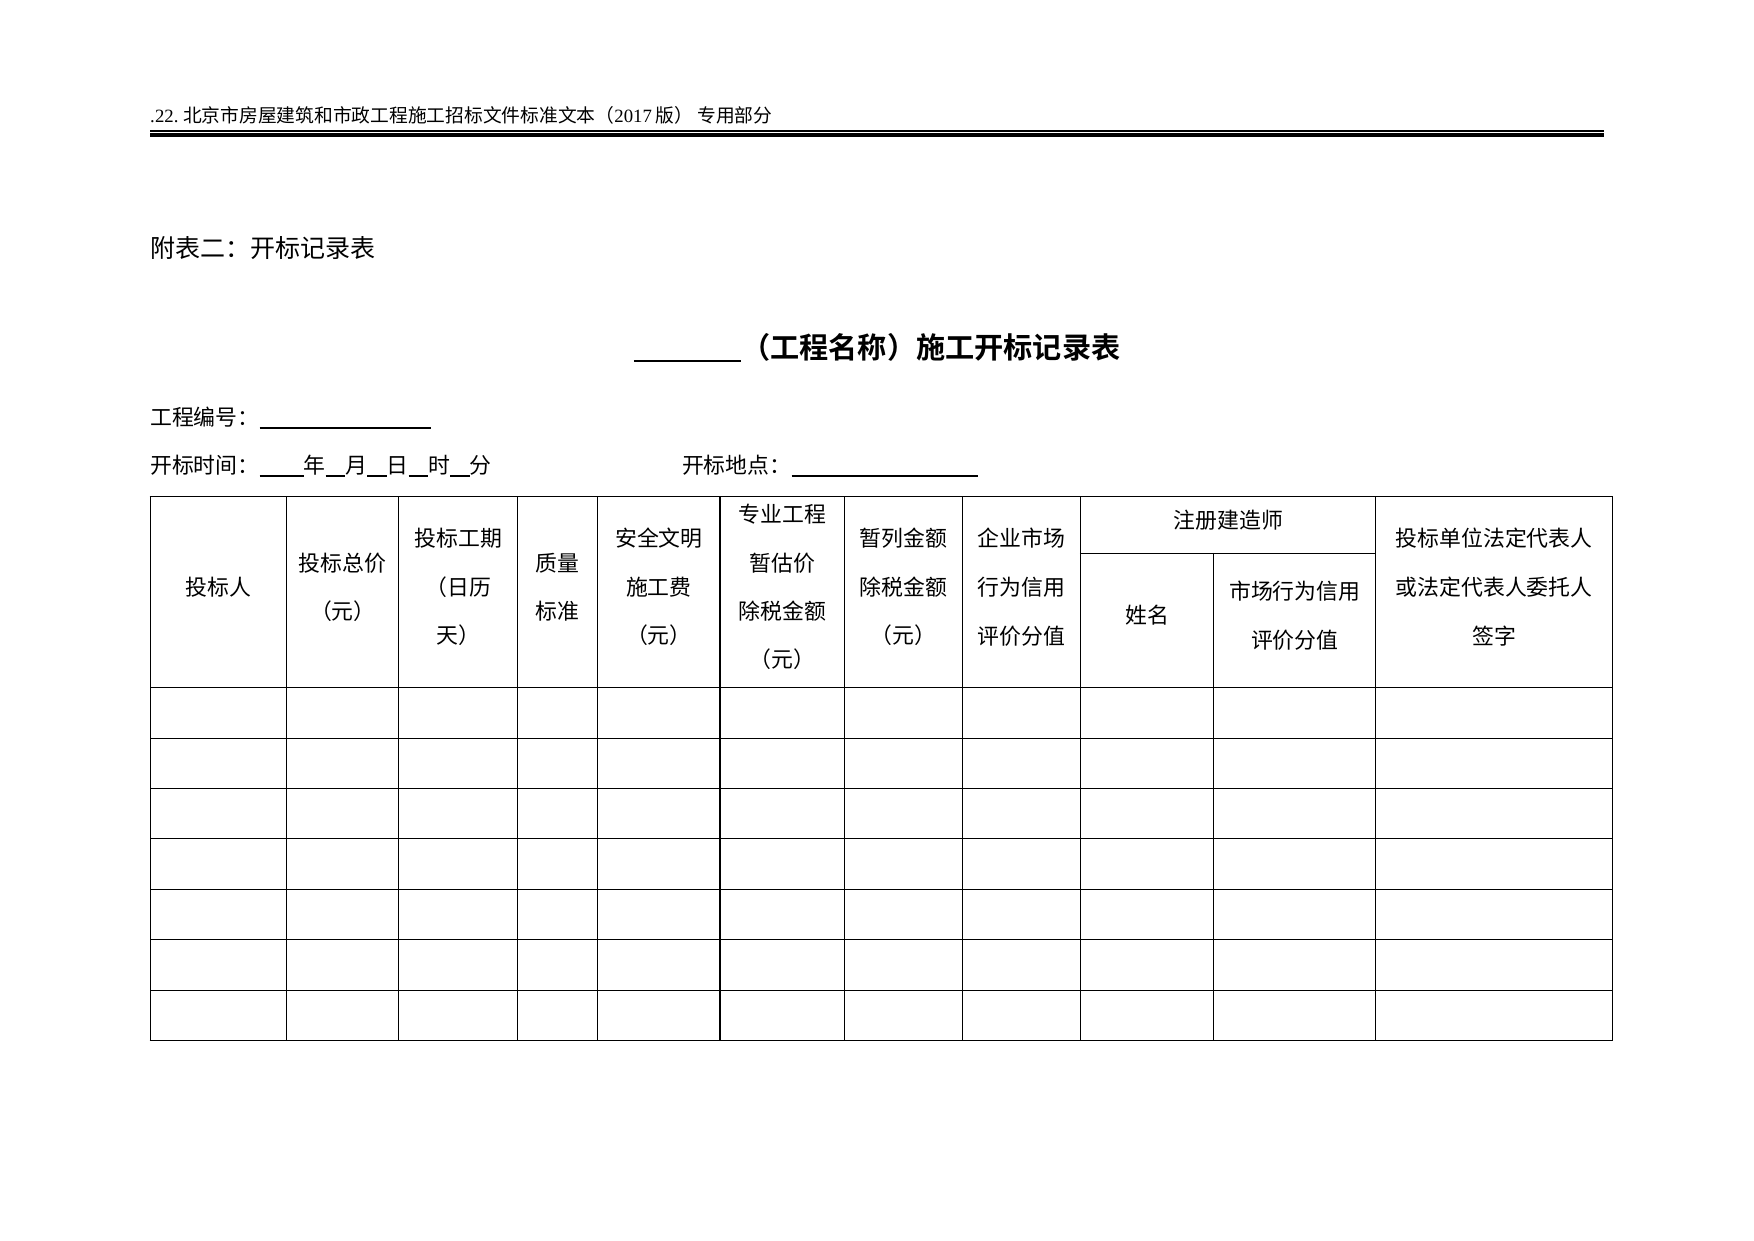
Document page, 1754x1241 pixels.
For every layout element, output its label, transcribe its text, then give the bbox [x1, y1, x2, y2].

table_cell [963, 739, 1080, 788]
table_cell [721, 991, 844, 1040]
table_cell [1376, 739, 1612, 788]
table_cell [1214, 688, 1375, 737]
table_cell [151, 688, 286, 737]
table_cell [518, 789, 597, 838]
table_cell [598, 739, 719, 788]
table_cell [399, 789, 517, 838]
table_header 注册建造师 [1081, 497, 1375, 553]
table_cell [399, 991, 517, 1040]
table_cell [1081, 739, 1213, 788]
table_header 投标总价 （元） [287, 497, 398, 687]
table_cell 姓名 [1081, 554, 1213, 687]
table_cell [518, 890, 597, 939]
table_cell [518, 991, 597, 1040]
table_cell [399, 890, 517, 939]
table_cell [518, 688, 597, 737]
table_cell [1376, 839, 1612, 889]
table_cell [287, 739, 398, 788]
table_cell [151, 940, 286, 989]
table_cell [518, 940, 597, 989]
table_cell [287, 991, 398, 1040]
table_cell [151, 739, 286, 788]
table_cell [845, 890, 962, 939]
table_header 质量 标准 [518, 497, 597, 687]
table_cell [287, 890, 398, 939]
table_cell [598, 890, 719, 939]
table_cell [1376, 789, 1612, 838]
table_header 投标工期 （日历天） [399, 497, 517, 687]
table_cell [1376, 688, 1612, 737]
table_cell [399, 688, 517, 737]
table_cell [845, 991, 962, 1040]
table_cell [287, 789, 398, 838]
table_cell [518, 839, 597, 889]
table_cell [845, 739, 962, 788]
table_cell [399, 839, 517, 889]
table_cell [151, 789, 286, 838]
table_cell [598, 688, 719, 737]
table_cell [287, 688, 398, 737]
table_cell [151, 839, 286, 889]
text 附表二：开标记录表 [150, 214, 1604, 279]
table_cell [721, 839, 844, 889]
table_cell [1214, 739, 1375, 788]
table_cell [1081, 839, 1213, 889]
table_cell [963, 688, 1080, 737]
table_cell [151, 991, 286, 1040]
table_cell [1376, 940, 1612, 989]
table_cell [1214, 890, 1375, 939]
table_cell [721, 688, 844, 737]
table_cell 市场行为信用 评价分值 [1214, 554, 1375, 687]
table_cell [287, 940, 398, 989]
table_cell [845, 940, 962, 989]
table_header 企业市场行为信用评价分值 [963, 497, 1080, 687]
table_cell [1376, 890, 1612, 939]
table_cell [845, 789, 962, 838]
text （工程名称）施工开标记录表 [150, 313, 1604, 378]
table_cell [287, 839, 398, 889]
table_cell [598, 789, 719, 838]
table_cell [1214, 940, 1375, 989]
table_cell [963, 839, 1080, 889]
table_cell [151, 890, 286, 939]
table_cell [1081, 688, 1213, 737]
table_header 暂列金额除税金额 （元） [845, 497, 962, 687]
table_cell [518, 739, 597, 788]
table_cell [399, 739, 517, 788]
table_header 投标单位法定代表人或法定代表人委托人签字 [1376, 497, 1612, 687]
table_cell [1214, 789, 1375, 838]
table_cell [1214, 839, 1375, 889]
table_cell [1081, 940, 1213, 989]
table_cell [721, 940, 844, 989]
table_cell [1376, 991, 1612, 1040]
table_cell [1081, 991, 1213, 1040]
table_cell [845, 688, 962, 737]
table_cell [963, 789, 1080, 838]
table_cell [1081, 890, 1213, 939]
table_cell [1081, 789, 1213, 838]
table_header 投标人 [151, 497, 286, 687]
table_cell [598, 940, 719, 989]
table_cell [721, 789, 844, 838]
text 工程编号： [150, 399, 1604, 432]
table_cell [963, 890, 1080, 939]
table_header 安全文明施工费 （元） [598, 497, 719, 687]
table_cell [963, 940, 1080, 989]
table_cell [845, 839, 962, 889]
table_cell [721, 890, 844, 939]
table_cell [1214, 991, 1375, 1040]
table_cell [598, 839, 719, 889]
text 开标时间： 年 月 日 时 分 开标地点： [150, 448, 1604, 480]
table_cell [399, 940, 517, 989]
table_cell [721, 739, 844, 788]
table_header 专业工程 暂估价 除税金额 （元） [721, 497, 844, 687]
table_cell [598, 991, 719, 1040]
table_cell [963, 991, 1080, 1040]
